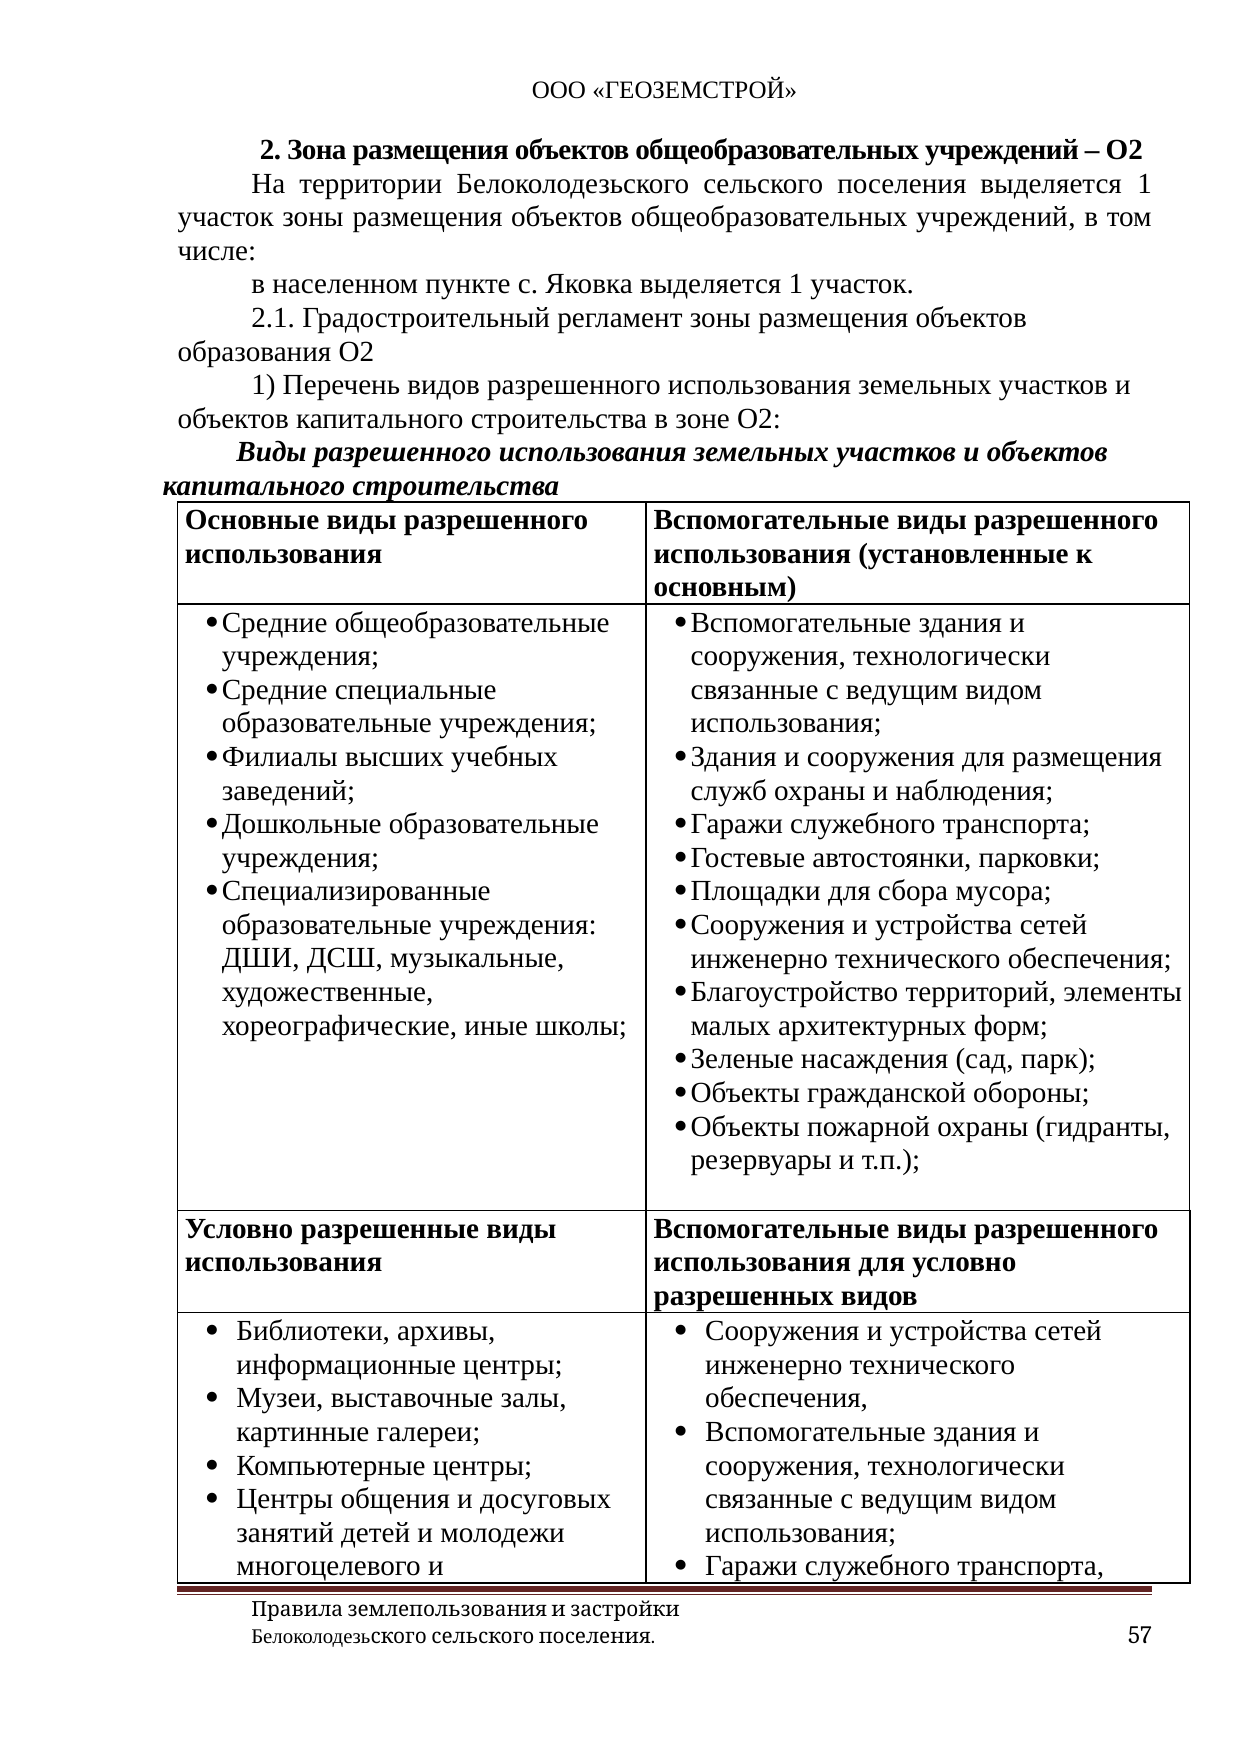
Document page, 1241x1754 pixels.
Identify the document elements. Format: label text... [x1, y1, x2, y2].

table_header Основные виды разрешенного использования [178, 503, 645, 603]
text Виды разрешенного использования земельных участков и объектов капитального строительства [162, 434, 1152, 501]
table_cell Вспомогательные здания и сооружения, технологически связанные с ведущим видом использования; Здания и сооружения для размещения служб охраны и наблюдения; Гаражи служебного транспорта; Гостевые автостоянки, парковки; Площадки для сбора мусора; Сооружения и устройства сетей инженерно технического обеспечения; Благоустройство территорий, элементы малых архитектурных форм; Зеленые насаждения (сад, парк); Объекты гражданской обороны; Объекты пожарной охраны (гидранты, резервуары и т.п.); [647, 605, 1189, 1209]
table_cell Условно разрешенные виды использования [178, 1211, 645, 1312]
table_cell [647, 1313, 1189, 1582]
table_cell Средние общеобразовательные учреждения; Средние специальные образовательные учреждения; Филиалы высших учебных заведений; Дошкольные образовательные учреждения; Специализированные образовательные учреждения: ДШИ, ДСШ, музыкальные, художественные, хореографические, иные школы; [178, 605, 645, 1209]
text в населенном пункте с. Яковка выделяется 1 участок. [177, 267, 1152, 300]
text 1) Перечень видов разрешенного использования земельных участков и объектов капитального строительства в зоне О2: [177, 367, 1152, 434]
table_cell Вспомогательные виды разрешенного использования для условно разрешенных видов [647, 1211, 1189, 1312]
text 2.1. Градостроительный регламент зоны размещения объектов образования О2 [177, 300, 1152, 367]
table_header Вспомогательные виды разрешенного использования (установленные к основным) [647, 503, 1189, 603]
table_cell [178, 1313, 645, 1582]
text 2. Зона размещения объектов общеобразовательных учреждений – О2 [177, 132, 1152, 166]
text На территории Белоколодезьского сельского поселения выделяется 1 участок зоны размещения объектов общеобразовательных учреждений, в том числе: [177, 166, 1152, 267]
